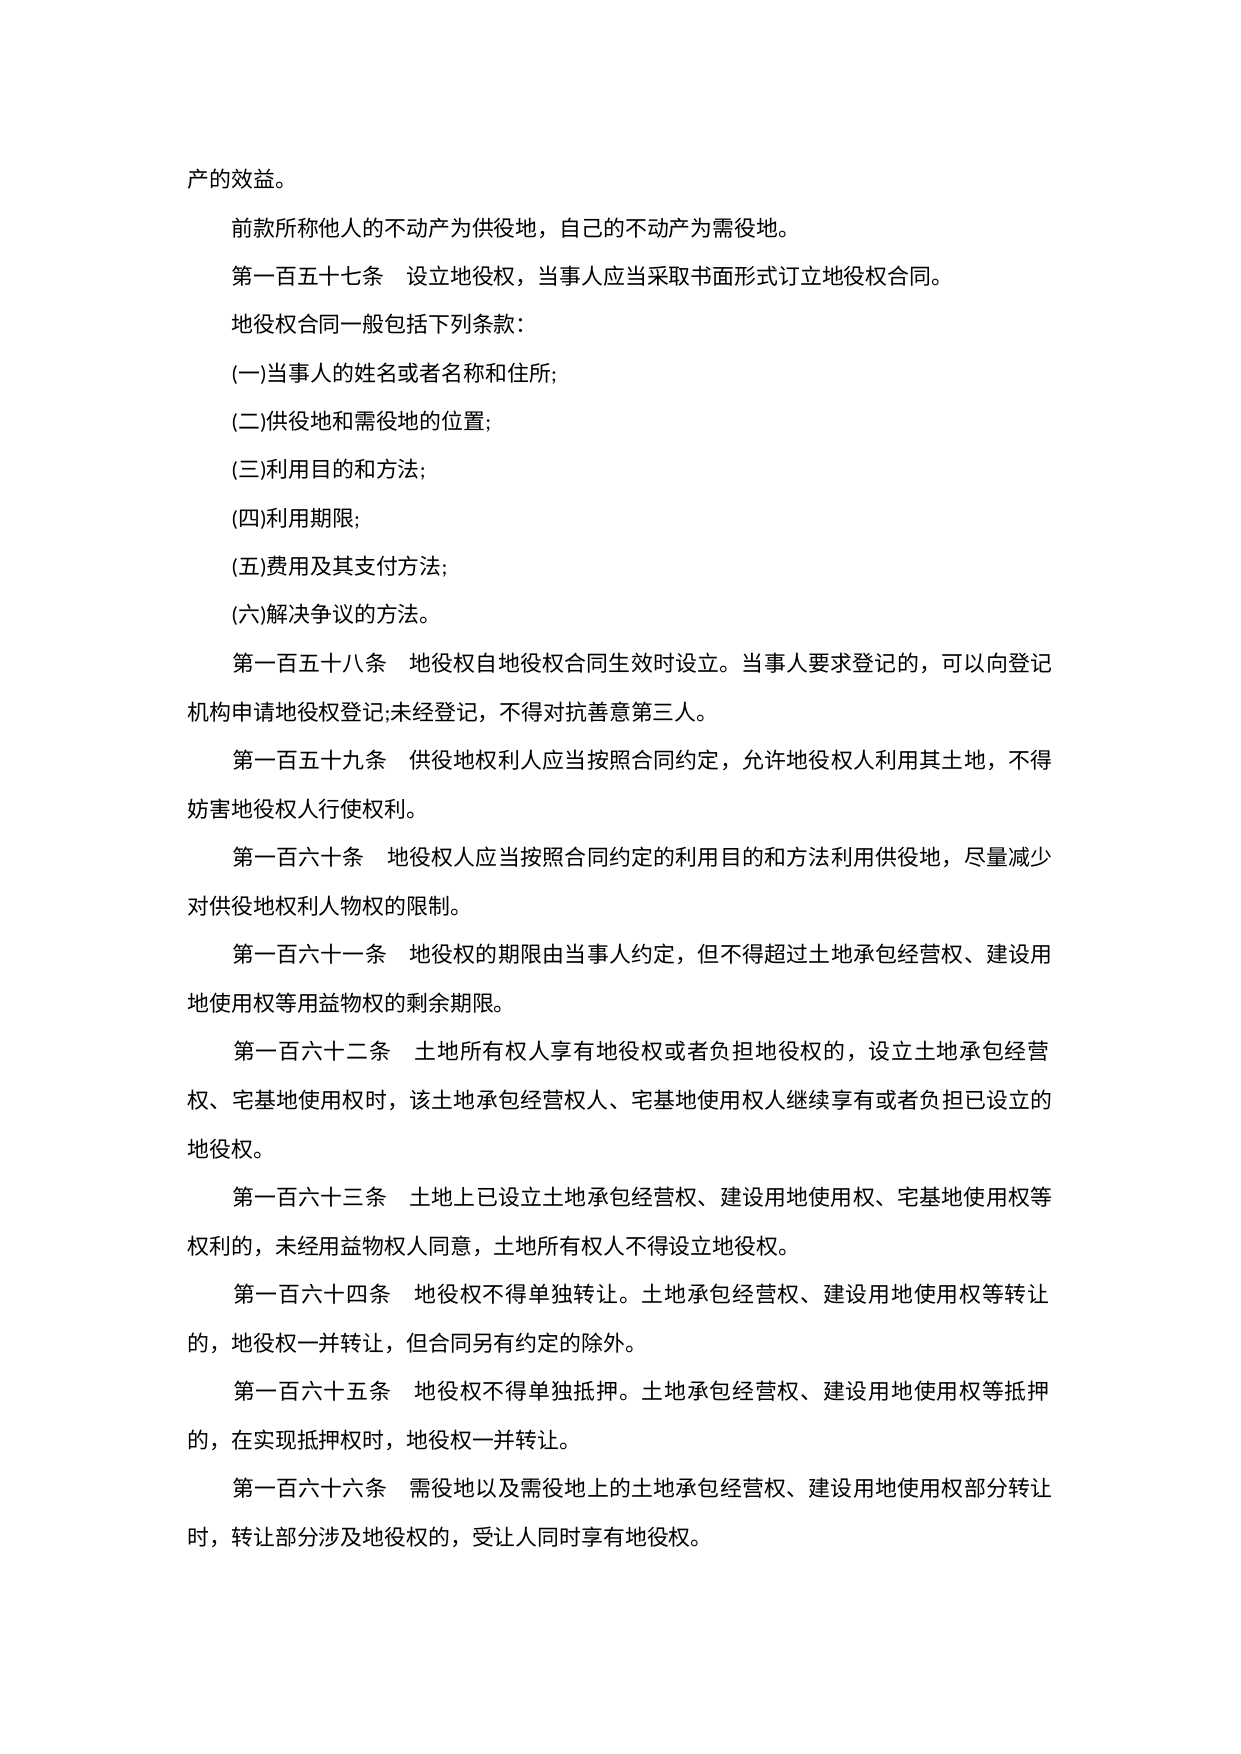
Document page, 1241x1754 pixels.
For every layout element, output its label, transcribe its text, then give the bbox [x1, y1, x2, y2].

text 第一百六十一条 地役权的期限由当事人约定，但不得超过土地承包经营权、建设用地使用权等用益物权的剩余期限。 [187, 937, 1053, 1018]
text 第一百五十九条 供役地权利人应当按照合同约定，允许地役权人利用其土地，不得妨害地役权人行使权利。 [187, 742, 1053, 824]
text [187, 162, 1053, 194]
text 第一百六十六条 需役地以及需役地上的土地承包经营权、建设用地使用权部分转让时，转让部分涉及地役权的，受让人同时享有地役权。 [187, 1471, 1053, 1552]
text (二)供役地和需役地的位置; [187, 404, 1053, 436]
text 第一百六十四条 地役权不得单独转让。土地承包经营权、建设用地使用权等转让的，地役权一并转让，但合同另有约定的除外。 [187, 1277, 1053, 1358]
text 第一百五十七条 设立地役权，当事人应当采取书面形式订立地役权合同。 [187, 259, 1053, 291]
text 地役权合同一般包括下列条款： [187, 307, 1053, 339]
text 第一百六十五条 地役权不得单独抵押。土地承包经营权、建设用地使用权等抵押的，在实现抵押权时，地役权一并转让。 [187, 1374, 1053, 1455]
text 第一百六十条 地役权人应当按照合同约定的利用目的和方法利用供役地，尽量减少对供役地权利人物权的限制。 [187, 839, 1053, 921]
text (五)费用及其支付方法; [187, 549, 1053, 581]
text 前款所称他人的不动产为供役地，自己的不动产为需役地。 [187, 210, 1053, 243]
text 第一百五十八条 地役权自地役权合同生效时设立。当事人要求登记的，可以向登记机构申请地役权登记;未经登记，不得对抗善意第三人。 [187, 645, 1053, 727]
text 第一百六十二条 土地所有权人享有地役权或者负担地役权的，设立土地承包经营权、宅基地使用权时，该土地承包经营权人、宅基地使用权人继续享有或者负担已设立的地役权。 [187, 1034, 1053, 1164]
text (三)利用目的和方法; [187, 452, 1053, 484]
text 第一百六十三条 土地上已设立土地承包经营权、建设用地使用权、宅基地使用权等权利的，未经用益物权人同意，土地所有权人不得设立地役权。 [187, 1179, 1053, 1261]
text (四)利用期限; [187, 500, 1053, 533]
text (六)解决争议的方法。 [187, 597, 1053, 629]
text (一)当事人的姓名或者名称和住所; [187, 355, 1053, 388]
